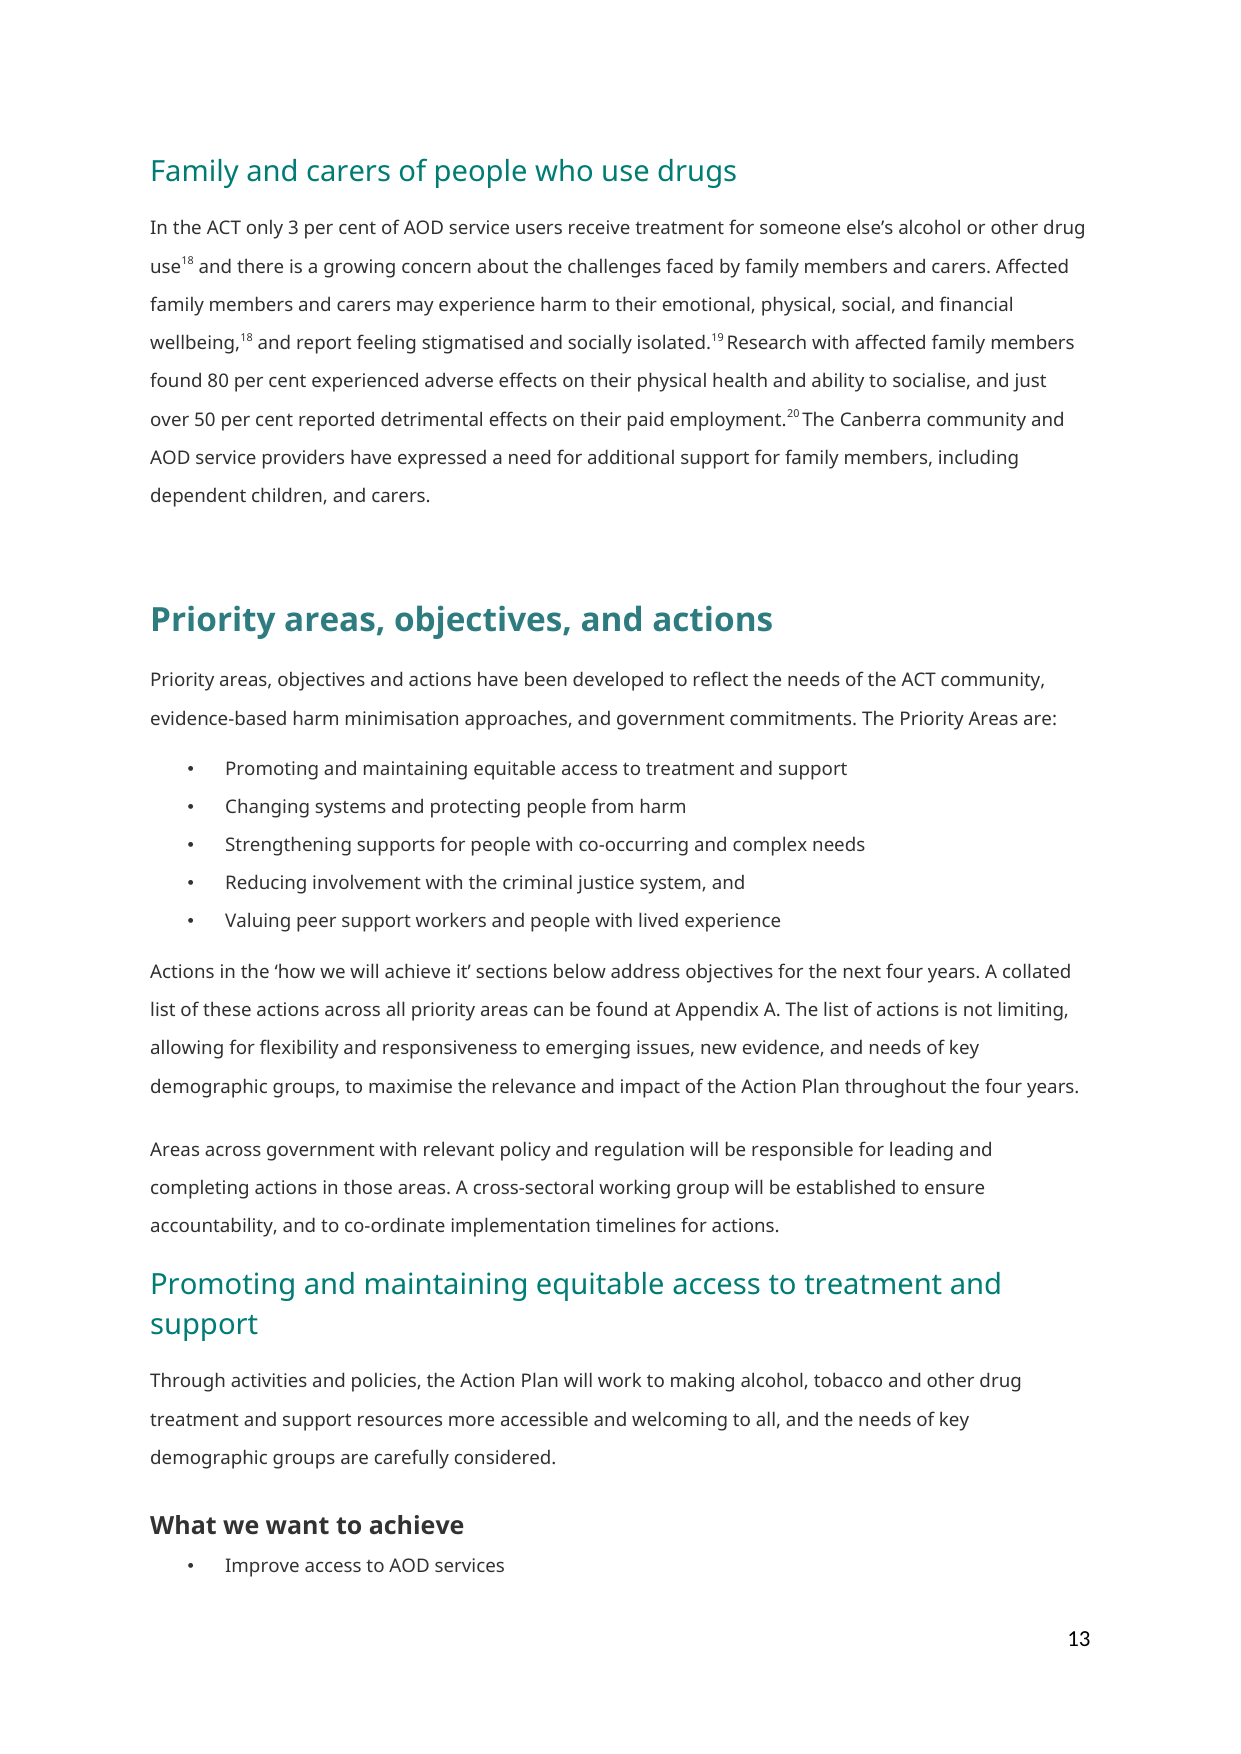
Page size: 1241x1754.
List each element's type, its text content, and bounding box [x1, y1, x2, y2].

text Promoting and maintaining equitable access to treatment and support [187, 756, 1090, 781]
text Strengthening supports for people with co-occurring and complex needs [187, 832, 1090, 857]
subtitle Priority areas, objectives, and actions [150, 596, 1090, 642]
subtitle What we want to achieve [150, 1507, 1090, 1541]
subtitle Family and carers of people who use drugs [150, 150, 1090, 190]
text Areas across government with relevant policy and regulation will be responsible for leading and completing actions in those areas. A cross-sectoral working group will be established to ensure accountability, and to co-ordinate implementation timelines for actions. [150, 1136, 1090, 1238]
text In the ACT only 3 per cent of AOD service users receive treatment for someone else’s alcohol or other drug use18 and there is a growing concern about the challenges faced by family members and carers. Affected family members and carers may experience harm to their emotional, physical, social, and financial wellbeing,18 and report feeling stigmatised and socially isolated.19 Research with affected family members found 80 per cent experienced adverse effects on their physical health and ability to socialise, and just over 50 per cent reported detrimental effects on their paid employment.20 The Canberra community and AOD service providers have expressed a need for additional support for family members, including dependent children, and carers. [150, 215, 1090, 508]
text Valuing peer support workers and people with lived experience [187, 908, 1090, 933]
text Priority areas, objectives and actions have been developed to reflect the needs of the ACT community, evidence-based harm minimisation approaches, and government commitments. The Priority Areas are: [150, 667, 1090, 730]
subtitle Promoting and maintaining equitable access to treatment and support [150, 1263, 1090, 1343]
text Reducing involvement with the criminal justice system, and [187, 870, 1090, 895]
text Through activities and policies, the Action Plan will work to making alcohol, tobacco and other drug treatment and support resources more accessible and welcoming to all, and the needs of key demographic groups are carefully considered. [150, 1368, 1090, 1470]
text Changing systems and protecting people from harm [187, 794, 1090, 819]
text Improve access to AOD services [187, 1553, 1090, 1578]
text Actions in the ‘how we will achieve it’ sections below address objectives for the next four years. A collated list of these actions across all priority areas can be found at Appendix A. The list of actions is not limiting, allowing for flexibility and responsiveness to emerging issues, new evidence, and needs of key demographic groups, to maximise the relevance and impact of the Action Plan throughout the four years. [150, 958, 1090, 1098]
